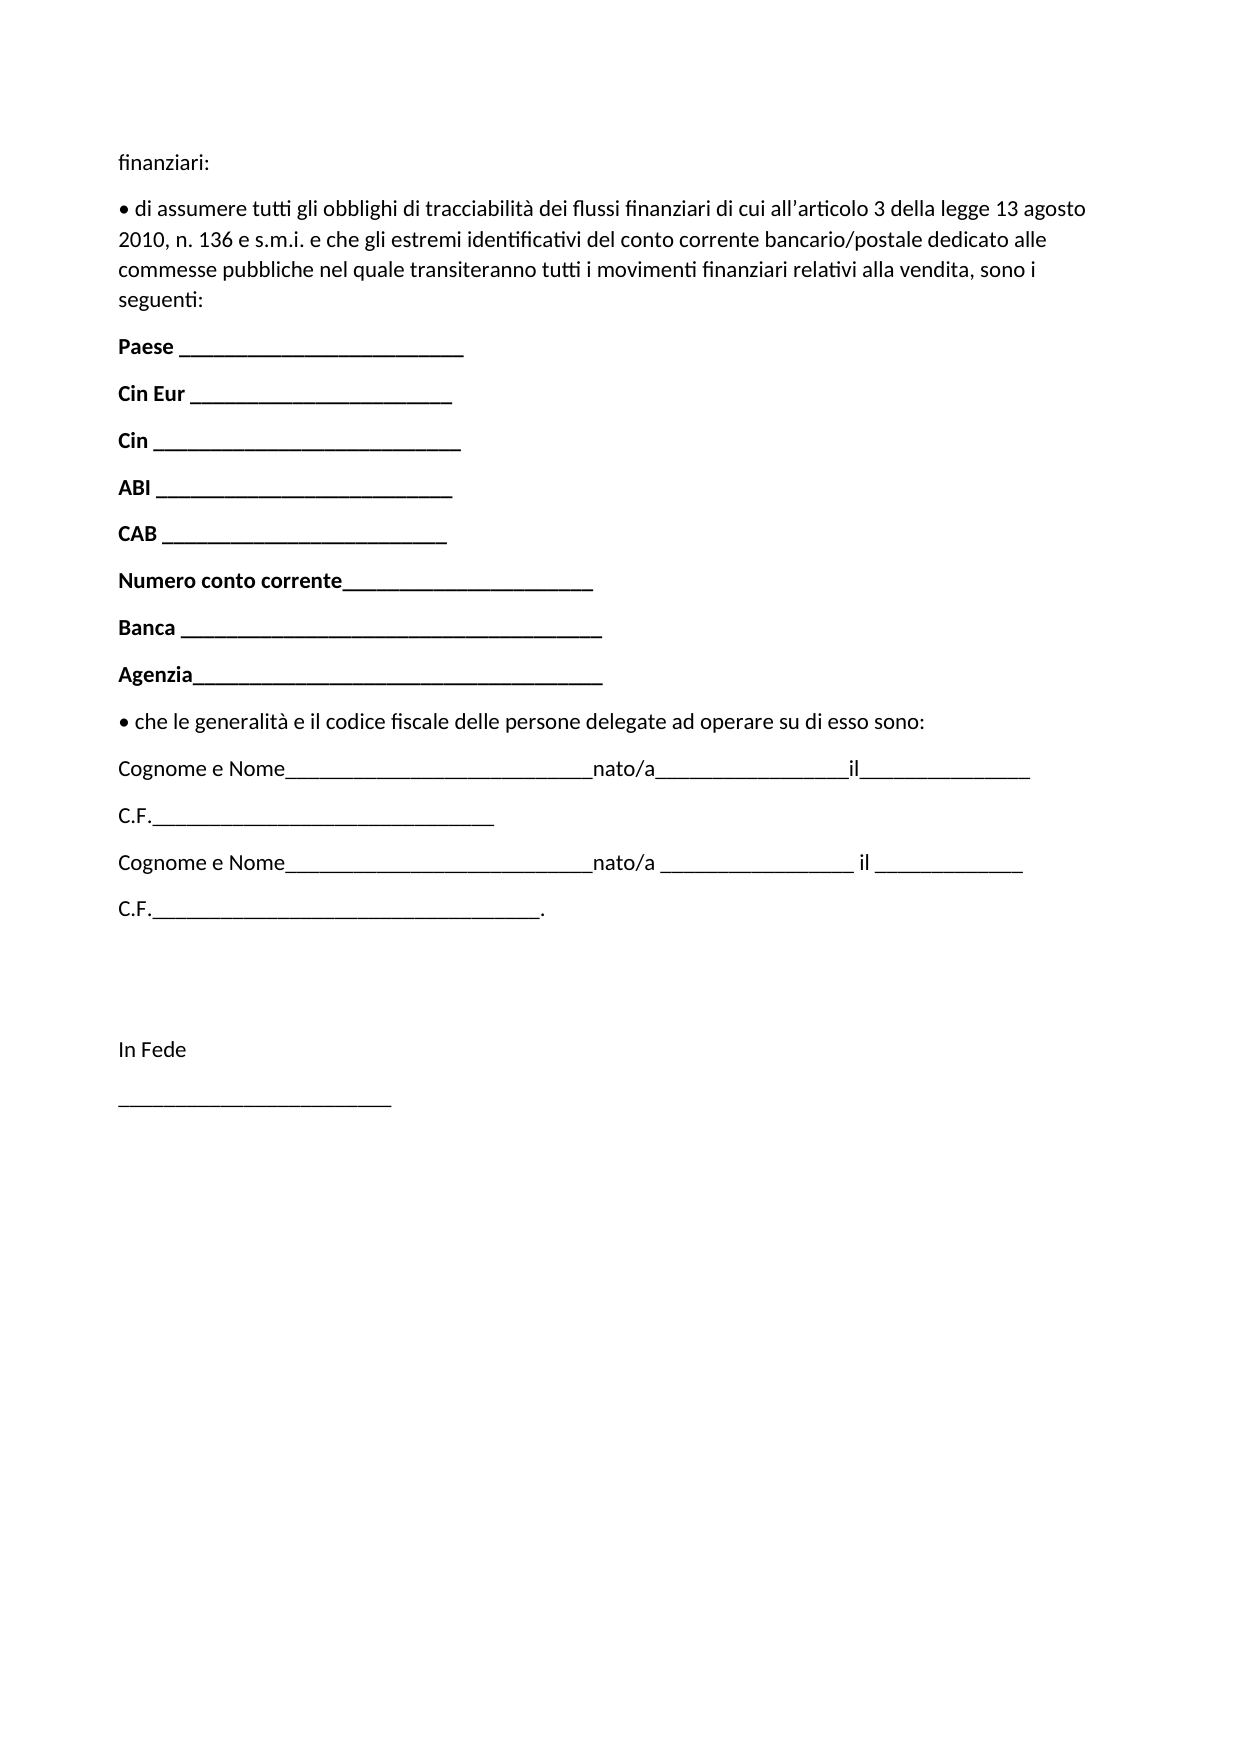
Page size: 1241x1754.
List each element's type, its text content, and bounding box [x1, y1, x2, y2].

text • di assumere tutti gli obblighi di tracciabilità dei flussi finanziari di cui all’articolo 3 della legge 13 agosto 2010, n. 136 e s.m.i. e che gli estremi identificativi del conto corrente bancario/postale dedicato alle commesse pubbliche nel quale transiteranno tutti i movimenti finanziari relativi alla vendita, sono i seguenti: [118, 194, 1122, 313]
text In Fede [118, 1035, 1122, 1063]
text Banca _____________________________________ [118, 613, 1122, 641]
text C.F.______________________________ [118, 801, 1122, 829]
text Agenzia____________________________________ [118, 660, 1122, 688]
text Paese _________________________ [118, 332, 1122, 360]
text CAB _________________________ [118, 519, 1122, 547]
text • che le generalità e il codice fiscale delle persone delegate ad operare su di esso sono: [118, 707, 1122, 735]
text C.F.__________________________________. [118, 894, 1122, 922]
text Numero conto corrente______________________ [118, 566, 1122, 594]
text ________________________ [118, 1082, 1122, 1110]
text ABI __________________________ [118, 473, 1122, 501]
text Cin ___________________________ [118, 426, 1122, 454]
text Cognome e Nome___________________________nato/a_________________il_______________ [118, 754, 1122, 782]
text finanziari: [118, 148, 1122, 176]
text Cin Eur _______________________ [118, 379, 1122, 407]
text Cognome e Nome___________________________nato/a _________________ il _____________ [118, 848, 1122, 876]
